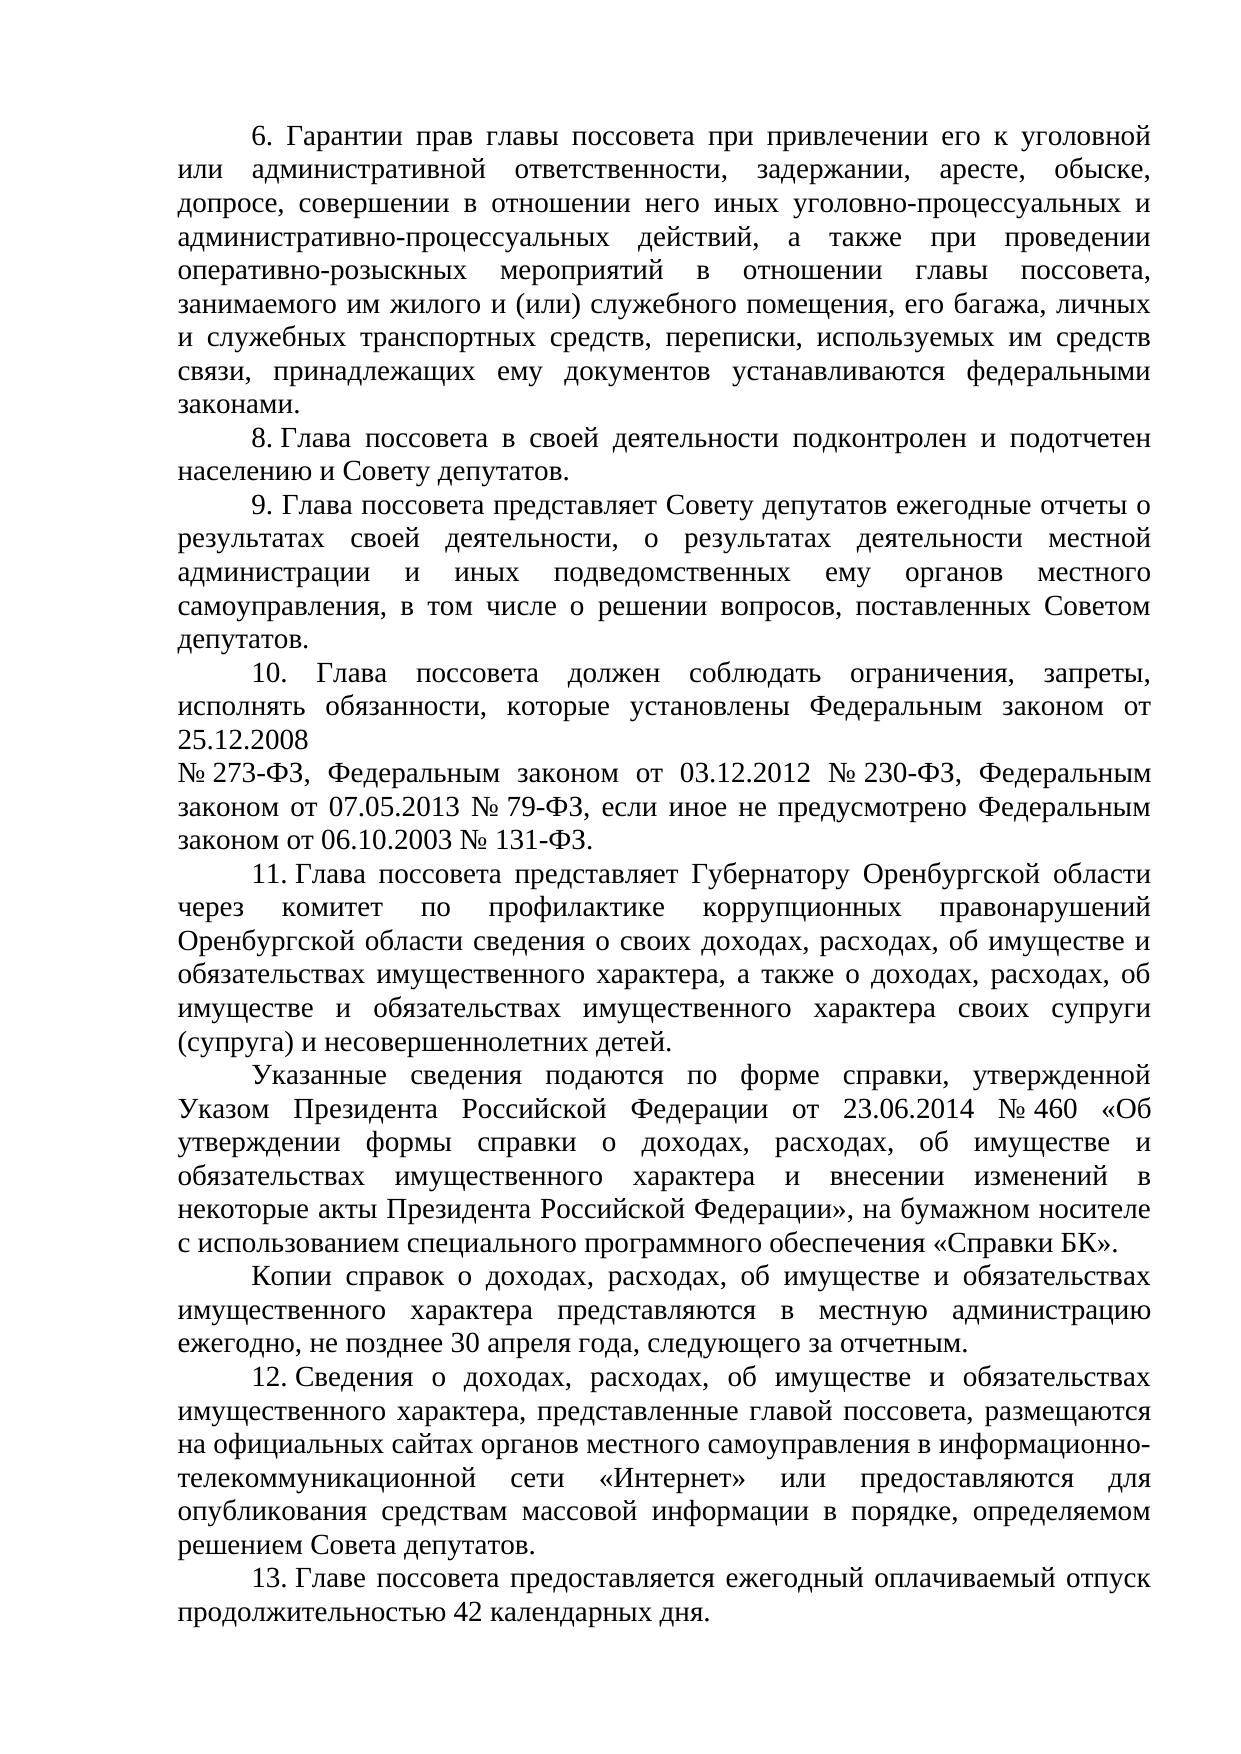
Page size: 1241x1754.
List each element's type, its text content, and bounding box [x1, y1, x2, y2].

text 10. Глава поссовета должен соблюдать ограничения, запреты, исполнять обязанности, которые установлены Федеральным законом от 25.12.2008 № 273-ФЗ, Федеральным законом от 03.12.2012 № 230-ФЗ, Федеральным законом от 07.05.2013 № 79-ФЗ, если иное не предусмотрено Федеральным законом от 06.10.2003 № 131-ФЗ. [177, 655, 1152, 856]
text 13. Главе поссовета предоставляется ежегодный оплачиваемый отпуск продолжительностью 42 календарных дня. [177, 1560, 1152, 1627]
text 9. Глава поссовета представляет Совету депутатов ежегодные отчеты о результатах своей деятельности, о результатах деятельности местной администрации и иных подведомственных ему органов местного самоуправления, в том числе о решении вопросов, поставленных Советом депутатов. [177, 487, 1152, 655]
text 12. Сведения о доходах, расходах, об имуществе и обязательствах имущественного характера, представленные главой поссовета, размещаются на официальных сайтах органов местного самоуправления в информационно-телекоммуникационной сети «Интернет» или предоставляются для опубликования средствам массовой информации в порядке, определяемом решением Совета депутатов. [177, 1359, 1152, 1560]
text Копии справок о доходах, расходах, об имуществе и обязательствах имущественного характера представляются в местную администрацию ежегодно, не позднее 30 апреля года, следующего за отчетным. [177, 1258, 1152, 1359]
text 6. Гарантии прав главы поссовета при привлечении его к уголовной или административной ответственности, задержании, аресте, обыске, допросе, совершении в отношении него иных уголовно-процессуальных и административно-процессуальных действий, а также при проведении оперативно-розыскных мероприятий в отношении главы поссовета, занимаемого им жилого и (или) служебного помещения, его багажа, личных и служебных транспортных средств, переписки, используемых им средств связи, принадлежащих ему документов устанавливаются федеральными законами. [177, 118, 1152, 420]
text Указанные сведения подаются по форме справки, утвержденной Указом Президента Российской Федерации от 23.06.2014 № 460 «Об утверждении формы справки о доходах, расходах, об имуществе и обязательствах имущественного характера и внесении изменений в некоторые акты Президента Российской Федерации», на бумажном носителе с использованием специального программного обеспечения «Справки БК». [177, 1057, 1152, 1258]
text 11. Глава поссовета представляет Губернатору Оренбургской области через комитет по профилактике коррупционных правонарушений Оренбургской области сведения о своих доходах, расходах, об имуществе и обязательствах имущественного характера, а также о доходах, расходах, об имуществе и обязательствах имущественного характера своих супруги (супруга) и несовершеннолетних детей. [177, 856, 1152, 1057]
text 8. Глава поссовета в своей деятельности подконтролен и подотчетен населению и Совету депутатов. [177, 420, 1152, 487]
